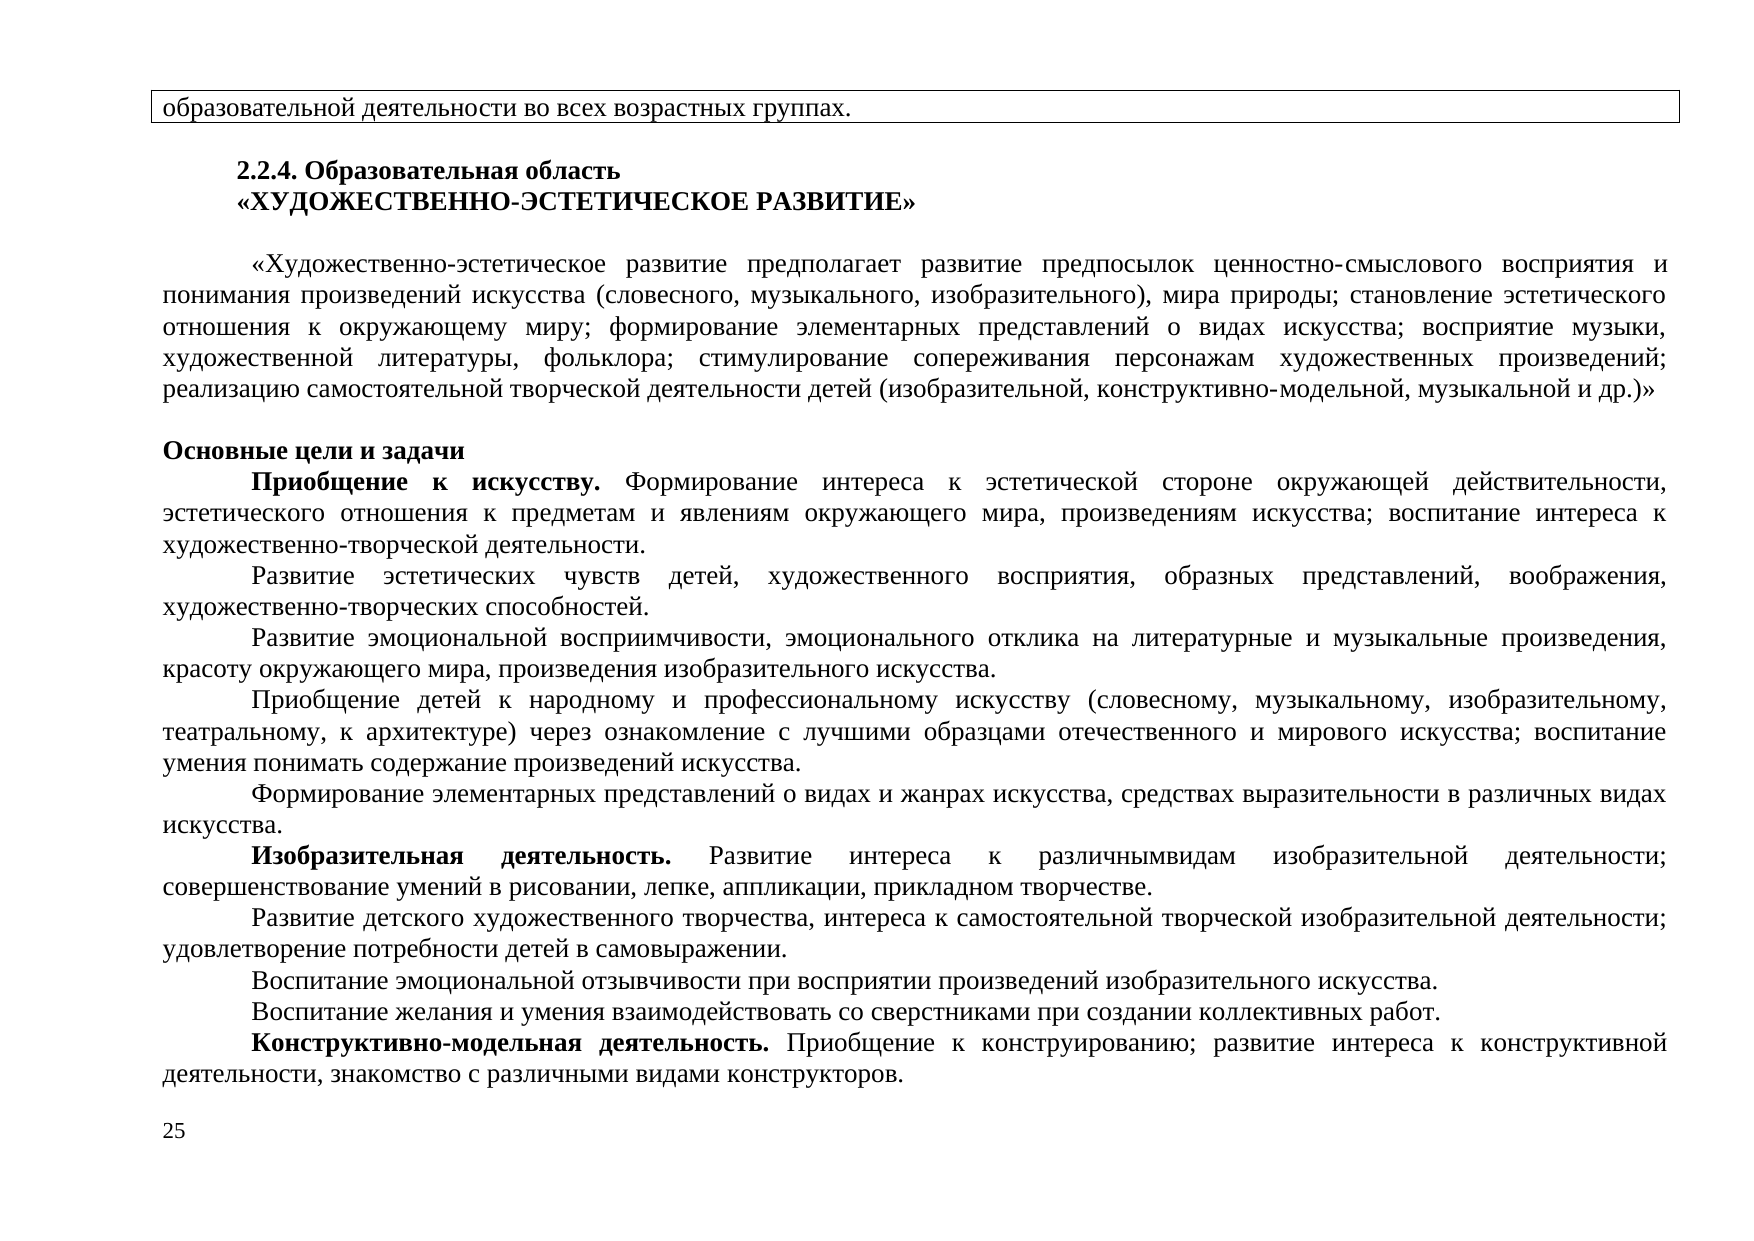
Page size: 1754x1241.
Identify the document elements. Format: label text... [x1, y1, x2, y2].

text Воспитание желания и умения взаимодействовать со сверстниками при создании коллективных работ. [162, 995, 1668, 1026]
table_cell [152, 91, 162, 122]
text 2.2.4. Образовательная область [162, 154, 1668, 185]
text Приобщение детей к народному и профессиональному искусству (словесному, музыкальному, изобразительному, театральному, к архитектуре) через ознакомление с лучшими образцами отечественного и мирового искусства; воспитание умения понимать содержание произведений искусства. [162, 683, 1668, 777]
text Развитие эмоциональной восприимчивости, эмоционального отклика на литературные и музыкальные произведения, красоту окружающего мира, произведения изобразительного искусства. [162, 621, 1668, 683]
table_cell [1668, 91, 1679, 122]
text Воспитание эмоциональной отзывчивости при восприятии произведений изобразительного искусства. [162, 964, 1668, 995]
text «Художественно-­эстетическое развитие предполагает развитие предпосылок ценностно-­смыслового восприятия и понимания произведений искусства (словесного, музыкального, изобразительного), мира природы; становление эстетического отношения к окружающему миру; формирование элементарных представлений о видах искусства; восприятие музыки, художественной литературы, фольклора; стимулирование сопереживания персонажам художественных произведений; реализацию самостоятельной творческой деятельности детей (изобразительной, конструктивно-­модельной, музыкальной и др.)» [162, 247, 1668, 403]
text Приобщение к искусству. Формирование интереса к эстетической стороне окружающей действительности, эстетического отношения к предметам и явлениям окружающего мира, произведениям искусства; воспитание интереса к художественно-­творческой деятельности. [162, 465, 1668, 559]
text «ХУДОЖЕСТВЕННО-ЭСТЕТИЧЕСКОЕ РАЗВИТИЕ» [162, 185, 1668, 216]
text Развитие эстетических чувств детей, художественного восприятия, образных представлений, воображения, художественно-­творческих способностей. [162, 559, 1668, 621]
text Развитие детского художественного творчества, интереса к самостоятельной творческой изобразительной деятельности; удовлетворение потребности детей в самовыражении. [162, 901, 1668, 964]
text Основные цели и задачи [162, 434, 1668, 465]
text Конструктивно-­модельная деятельность. Приобщение к конструированию; развитие интереса к конструктивной деятельности, знакомство с различными видами конструкторов. [162, 1026, 1668, 1088]
text Изобразительная деятельность. Развитие интереса к различнымвидам изобразительной деятельности; совершенствование умений в рисовании, лепке, аппликации, прикладном творчестве. [162, 839, 1668, 901]
text Формирование элементарных представлений о видах и жанрах искусства, средствах выразительности в различных видах искусства. [162, 777, 1668, 839]
